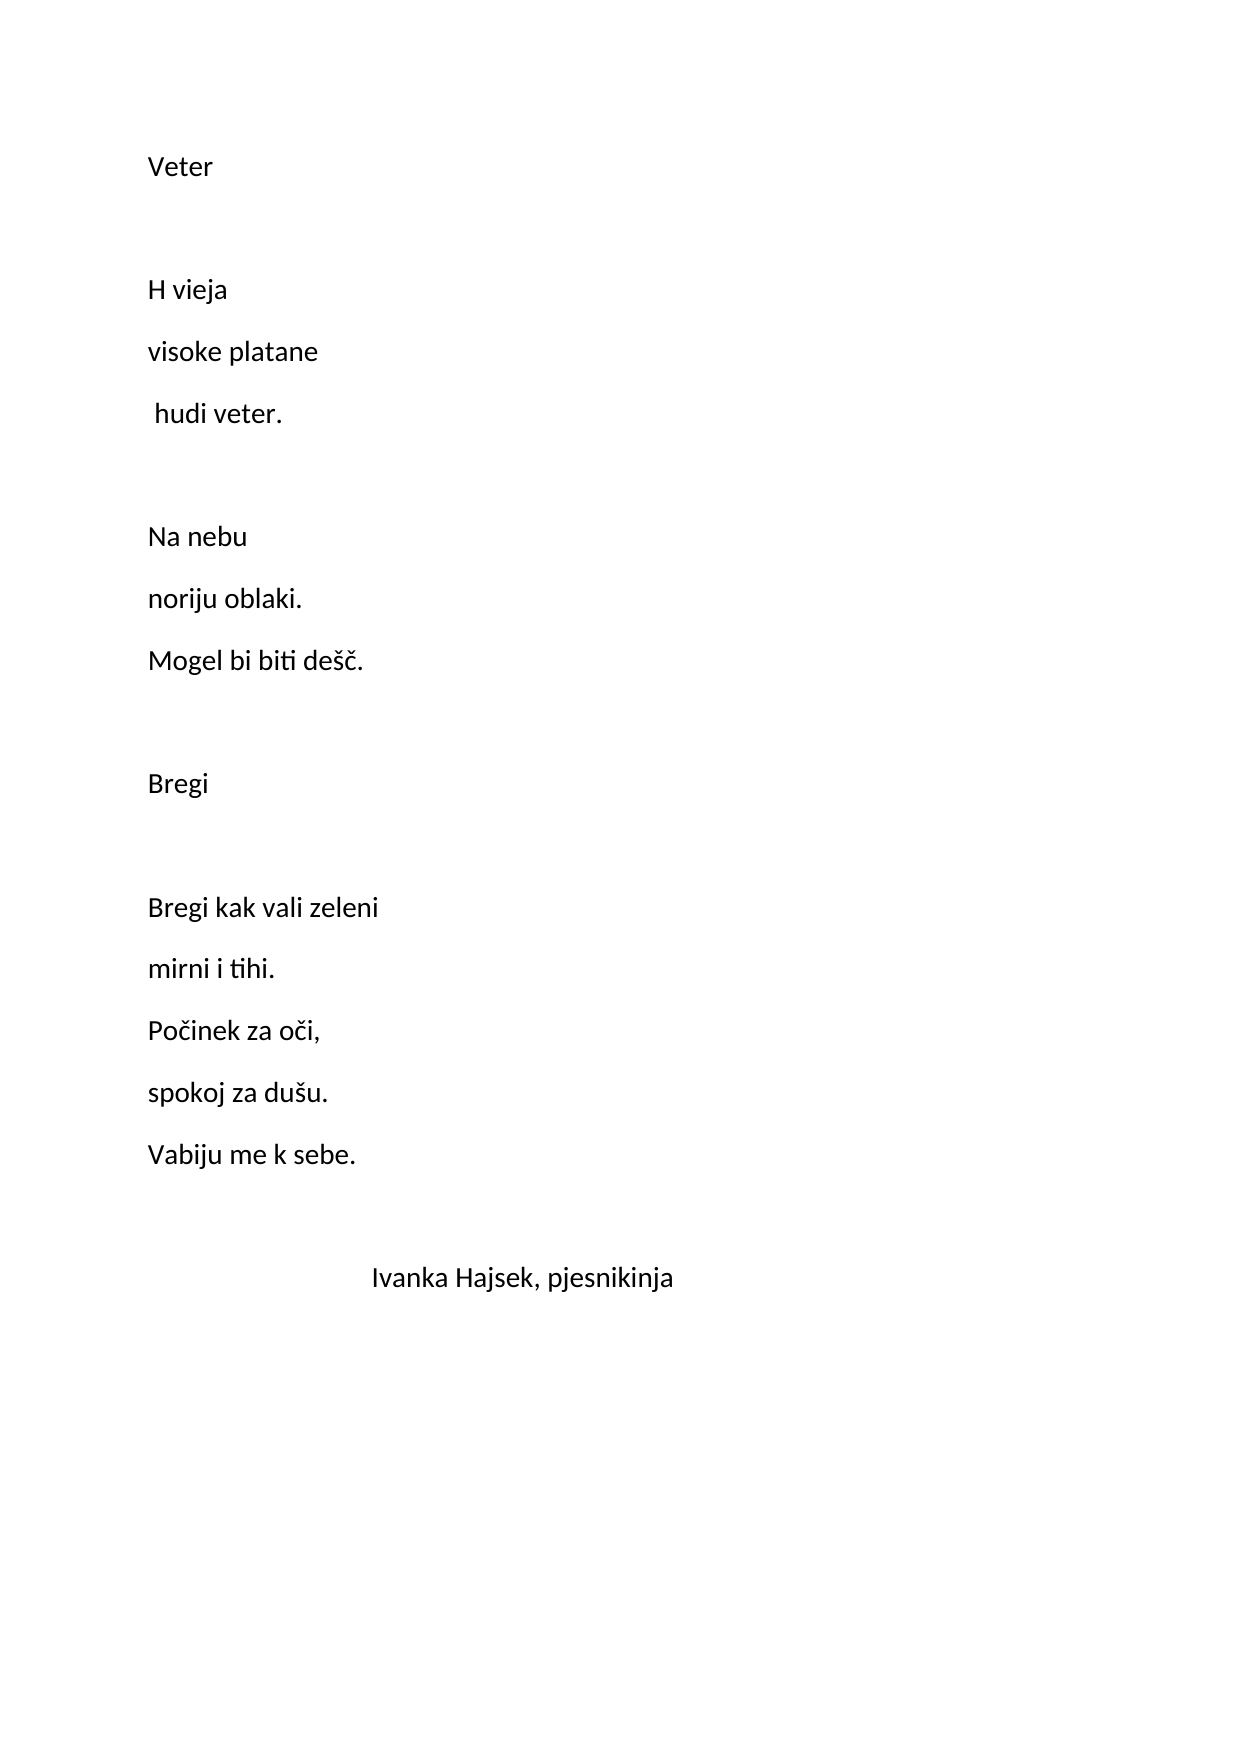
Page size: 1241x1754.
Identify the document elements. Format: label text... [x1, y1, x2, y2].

text spokoj za dušu. [148, 1074, 1093, 1110]
text H vieja [148, 271, 1093, 307]
text Bregi [148, 765, 1093, 801]
text noriju oblaki. [148, 580, 1093, 616]
text Mogel bi biti dešč. [148, 642, 1093, 677]
text mirni i tihi. [148, 951, 1093, 986]
text Počinek za oči, [148, 1012, 1093, 1048]
text Na nebu [148, 518, 1093, 554]
text Vabiju me k sebe. [148, 1136, 1093, 1172]
text hudi veter. [148, 395, 1093, 430]
text Bregi kak vali zeleni [148, 889, 1093, 924]
text visoke platane [148, 333, 1093, 368]
text Ivanka Hajsek, pjesnikinja [148, 1259, 1093, 1295]
text Veter [148, 148, 1093, 183]
